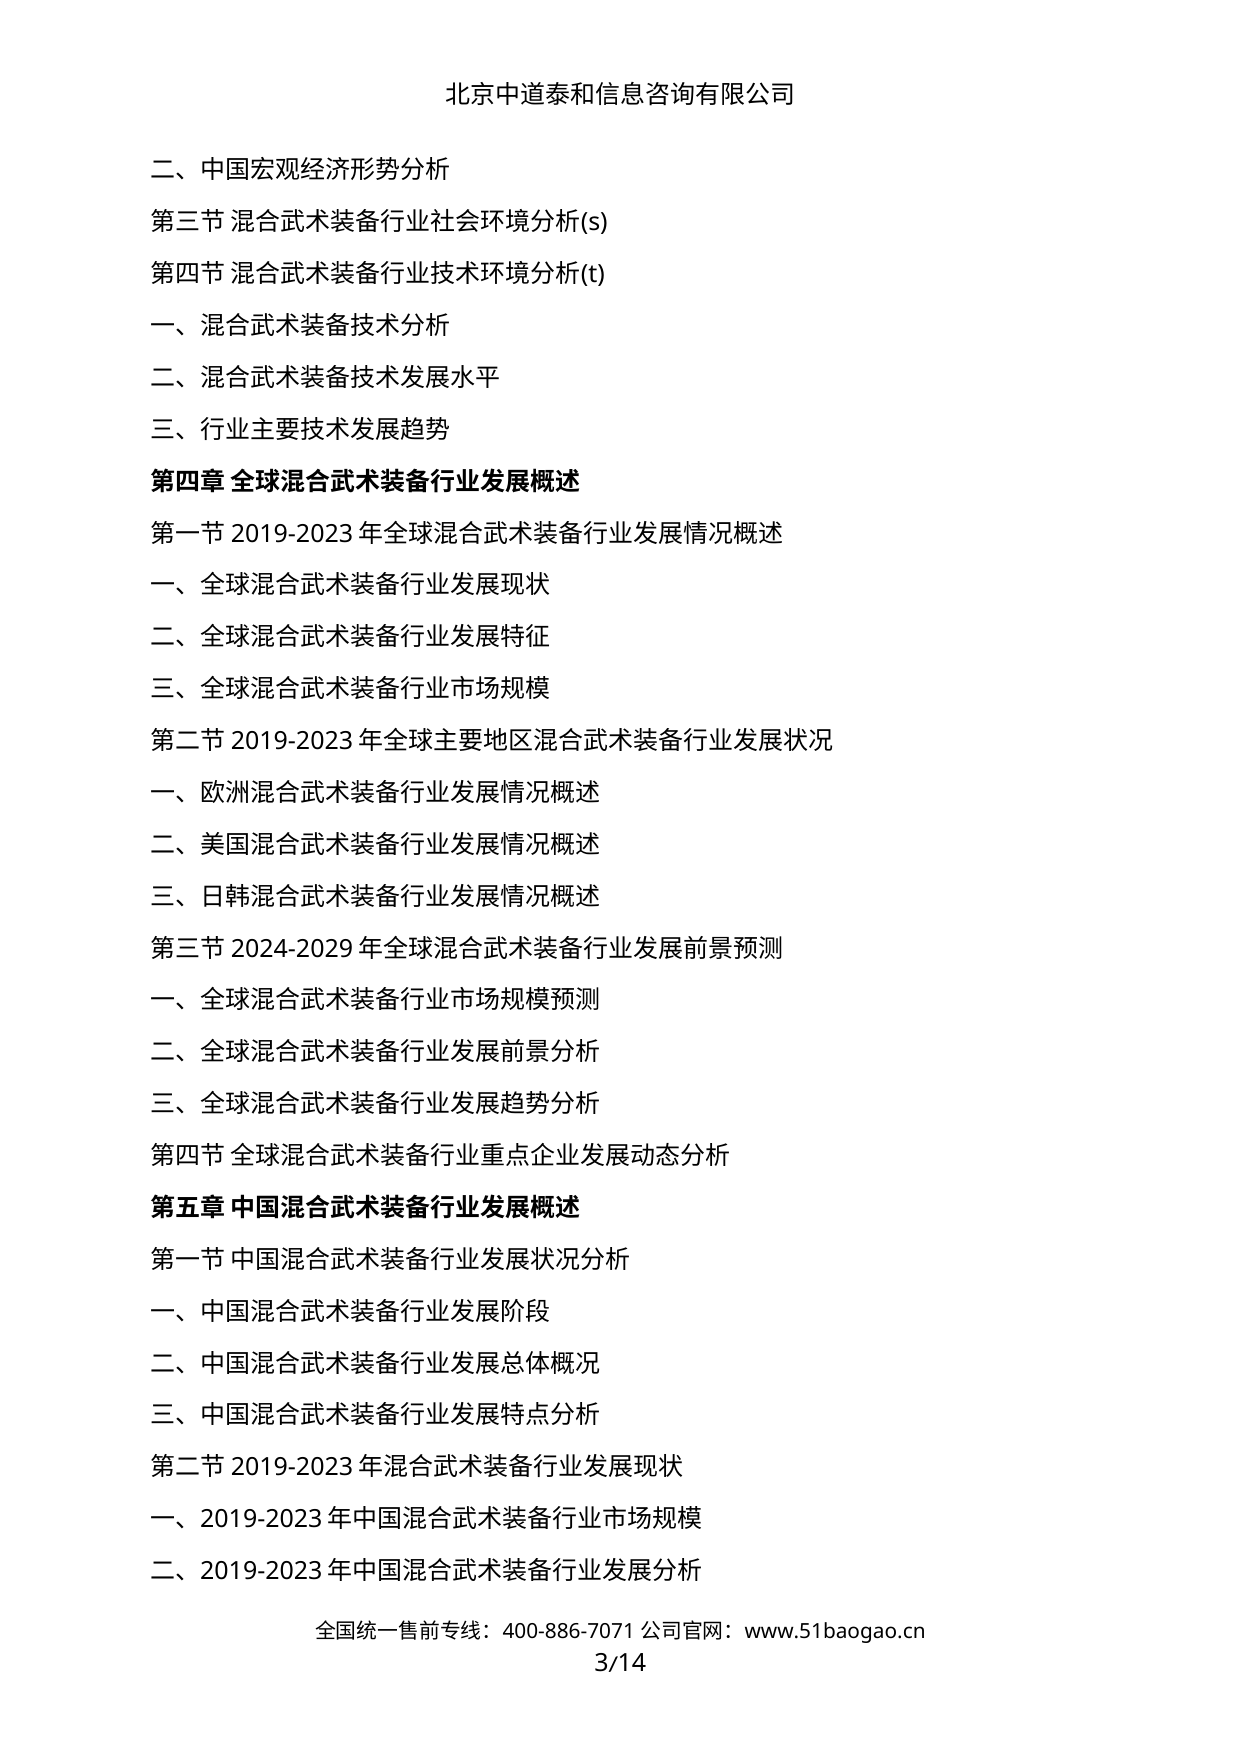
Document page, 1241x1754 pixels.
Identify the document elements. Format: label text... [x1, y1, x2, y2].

text 第四节 混合武术装备行业技术环境分析(t) [150, 254, 1090, 290]
text 二、全球混合武术装备行业发展特征 [150, 617, 1090, 653]
text 第四章 全球混合武术装备行业发展概述 [150, 461, 1090, 497]
text 二、美国混合武术装备行业发展情况概述 [150, 824, 1090, 861]
text 第三节 混合武术装备行业社会环境分析(s) [150, 202, 1090, 238]
text 三、全球混合武术装备行业发展趋势分析 [150, 1084, 1090, 1120]
text 一、混合武术装备技术分析 [150, 306, 1090, 342]
text 二、中国宏观经济形势分析 [150, 150, 1090, 186]
text 一、全球混合武术装备行业发展现状 [150, 565, 1090, 601]
text 第一节 中国混合武术装备行业发展状况分析 [150, 1239, 1090, 1276]
text 二、全球混合武术装备行业发展前景分析 [150, 1032, 1090, 1068]
text 三、全球混合武术装备行业市场规模 [150, 669, 1090, 705]
text 一、中国混合武术装备行业发展阶段 [150, 1291, 1090, 1327]
text 第一节 2019-2023年全球混合武术装备行业发展情况概述 [150, 513, 1090, 549]
text 三、中国混合武术装备行业发展特点分析 [150, 1395, 1090, 1431]
text 第五章 中国混合武术装备行业发展概述 [150, 1187, 1090, 1224]
text 一、2019-2023年中国混合武术装备行业市场规模 [150, 1499, 1090, 1535]
text 二、2019-2023年中国混合武术装备行业发展分析 [150, 1551, 1090, 1587]
text 第四节 全球混合武术装备行业重点企业发展动态分析 [150, 1136, 1090, 1172]
text 三、日韩混合武术装备行业发展情况概述 [150, 876, 1090, 912]
text 第二节 2019-2023年全球主要地区混合武术装备行业发展状况 [150, 721, 1090, 757]
text 一、全球混合武术装备行业市场规模预测 [150, 980, 1090, 1016]
text 第二节 2019-2023年混合武术装备行业发展现状 [150, 1447, 1090, 1483]
text 三、行业主要技术发展趋势 [150, 409, 1090, 446]
text 一、欧洲混合武术装备行业发展情况概述 [150, 772, 1090, 809]
text 二、中国混合武术装备行业发展总体概况 [150, 1343, 1090, 1379]
text 第三节 2024-2029年全球混合武术装备行业发展前景预测 [150, 928, 1090, 964]
text 二、混合武术装备技术发展水平 [150, 357, 1090, 394]
